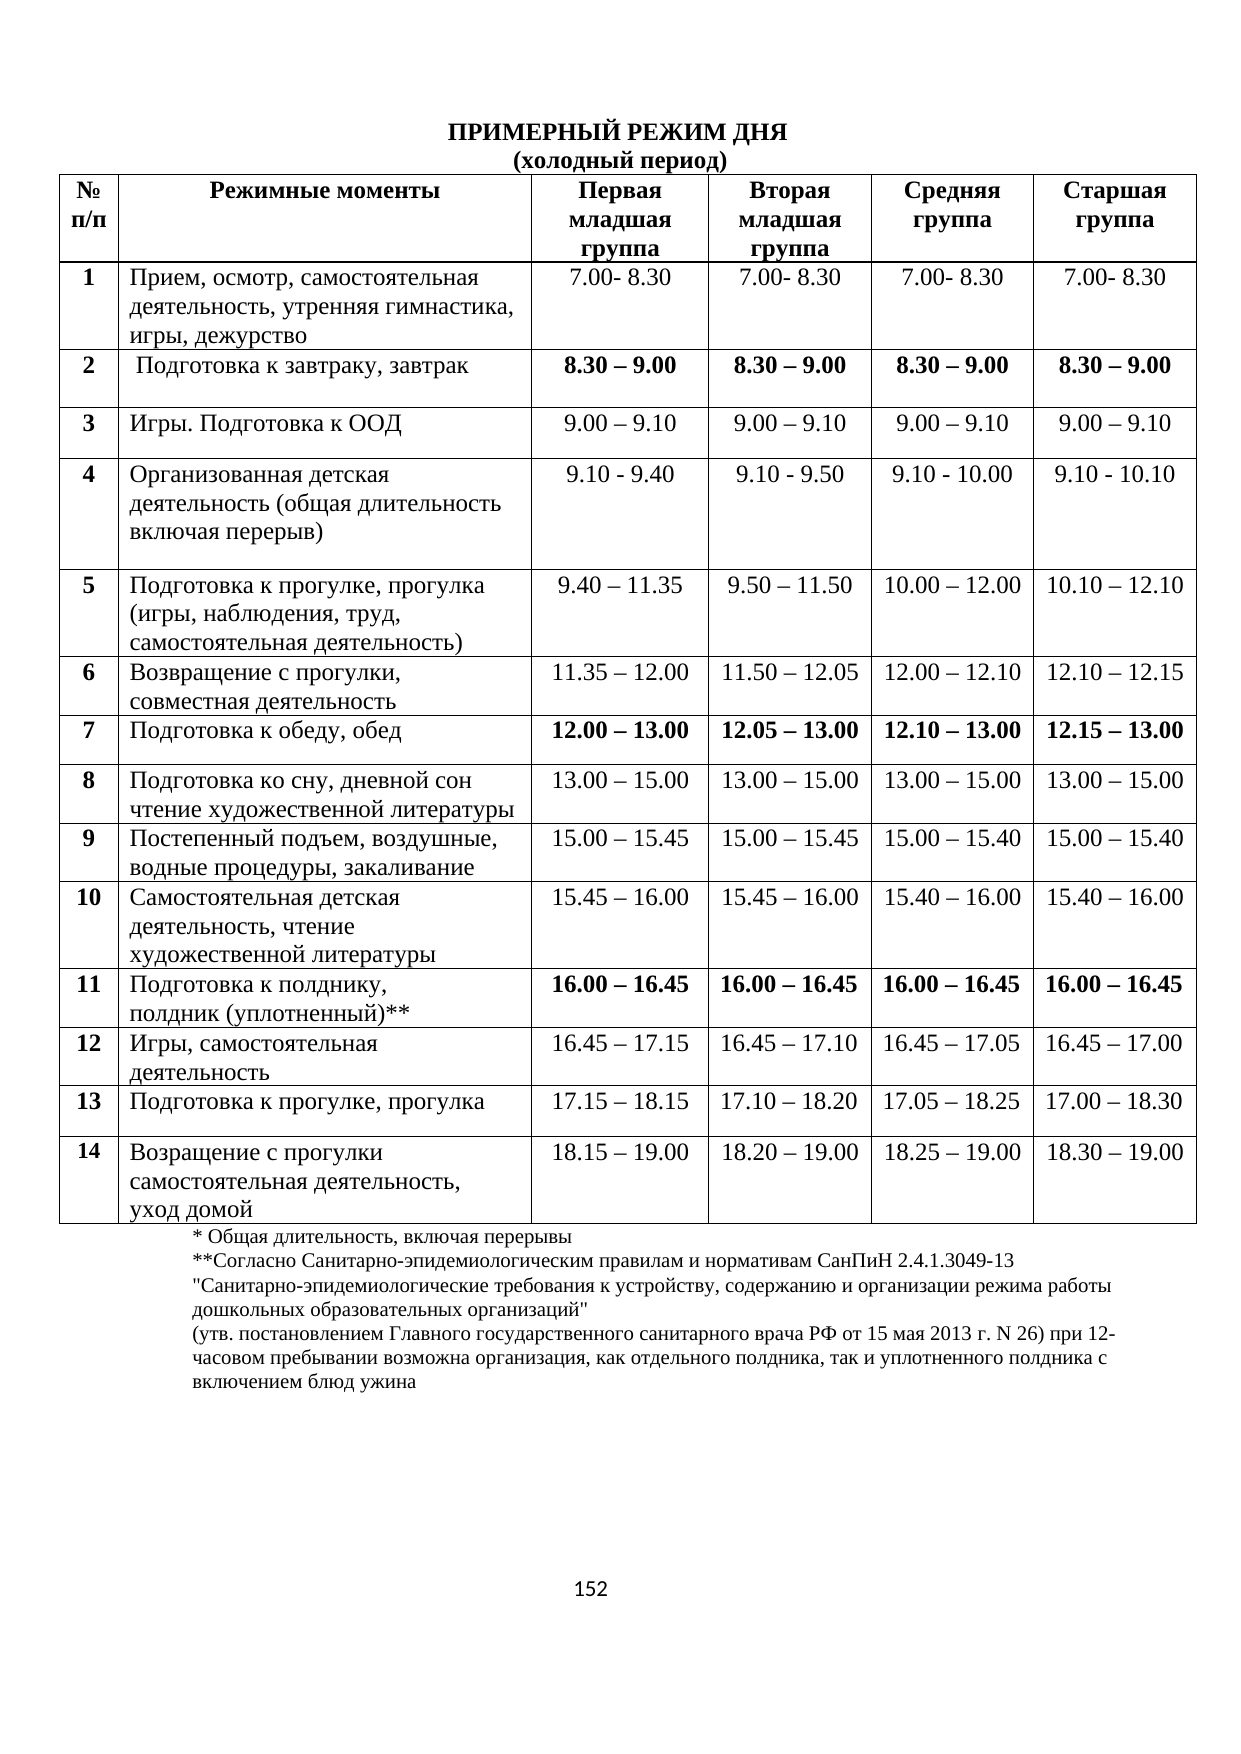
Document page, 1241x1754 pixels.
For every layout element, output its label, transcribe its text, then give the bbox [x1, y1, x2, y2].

table_cell 15.45 – 16.00 [709, 882, 871, 968]
table_cell 11.50 – 12.05 [709, 657, 871, 714]
table_cell 16.45 – 17.15 [532, 1028, 708, 1085]
table_cell Организованная детская деятельность (общая длительность включая перерыв) [119, 459, 531, 569]
table_cell 16.00 – 16.45 [1034, 969, 1196, 1027]
table_cell 12.00 – 12.10 [872, 657, 1033, 714]
table_cell 15.00 – 15.45 [532, 824, 708, 881]
table_cell Подготовка к обеду, обед [119, 716, 531, 764]
table_header Средняя группа [872, 175, 1033, 261]
table_cell Возвращение с прогулки, совместная деятельность [119, 657, 531, 714]
table_cell 11.35 – 12.00 [532, 657, 708, 714]
table_cell 9.00 – 9.10 [1034, 408, 1196, 458]
table_cell 8.30 – 9.00 [532, 350, 708, 407]
table_cell 7.00- 8.30 [532, 263, 708, 349]
table_cell 9.10 - 9.40 [532, 459, 708, 569]
table_cell 9.00 – 9.10 [532, 408, 708, 458]
table_cell 8.30 – 9.00 [1034, 350, 1196, 407]
text **Согласно Санитарно-эпидемиологическим правилам и нормативам СанПиН 2.4.1.3049-13 [192, 1248, 1152, 1272]
table_cell 10 [60, 882, 118, 968]
table_cell Подготовка к завтраку, завтрак [119, 350, 531, 407]
table_cell 16.00 – 16.45 [872, 969, 1033, 1027]
table_header № п/п [60, 175, 118, 261]
table_cell 16.45 – 17.05 [872, 1028, 1033, 1085]
table_cell 13.00 – 15.00 [872, 765, 1033, 822]
table_cell Подготовка к полднику, полдник (уплотненный)** [119, 969, 531, 1027]
table_cell Прием, осмотр, самостоятельная деятельность, утренняя гимнастика, игры, дежурство [119, 263, 531, 349]
table_cell 17.05 – 18.25 [872, 1086, 1033, 1136]
table_cell 15.00 – 15.40 [1034, 824, 1196, 881]
table_cell 15.00 – 15.40 [872, 824, 1033, 881]
table_cell 16.45 – 17.00 [1034, 1028, 1196, 1085]
table_cell 15.40 – 16.00 [1034, 882, 1196, 968]
table_cell 16.45 – 17.10 [709, 1028, 871, 1085]
table_cell Подготовка к прогулке, прогулка [119, 1086, 531, 1136]
table_cell 18.15 – 19.00 [532, 1137, 708, 1223]
table_cell Самостоятельная детская деятельность, чтение художественной литературы [119, 882, 531, 968]
table_cell 12.10 – 12.15 [1034, 657, 1196, 714]
table_cell 13 [60, 1086, 118, 1136]
table_cell 12.05 – 13.00 [709, 716, 871, 764]
table_cell Игры. Подготовка к ООД [119, 408, 531, 458]
table_cell 9.40 – 11.35 [532, 570, 708, 656]
table_cell 14 [60, 1137, 118, 1223]
table_cell 17.00 – 18.30 [1034, 1086, 1196, 1136]
table_cell 13.00 – 15.00 [709, 765, 871, 822]
table_cell 18.20 – 19.00 [709, 1137, 871, 1223]
text ПРИМЕРНЫЙ РЕЖИМ ДНЯ [148, 117, 1152, 145]
table_cell 17.15 – 18.15 [532, 1086, 708, 1136]
table_cell 7.00- 8.30 [872, 263, 1033, 349]
table_cell Игры, самостоятельная деятельность [119, 1028, 531, 1085]
text "Санитарно-эпидемиологические требования к устройству, содержанию и организации режима работы дошкольных образовательных организаций" (утв. постановлением Главного государственного санитарного врача РФ от 15 мая 2013 г. N 26) при 12-часовом пребывании возможна организация, как отдельного полдника, так и уплотненного полдника с включением блюд ужина [192, 1272, 1152, 1393]
table_cell 7.00- 8.30 [1034, 263, 1196, 349]
table_cell 9.10 - 10.00 [872, 459, 1033, 569]
table_cell 3 [60, 408, 118, 458]
table_cell 16.00 – 16.45 [532, 969, 708, 1027]
table_header Первая младшая группа [532, 175, 708, 261]
table_cell Подготовка к прогулке, прогулка (игры, наблюдения, труд, самостоятельная деятельность) [119, 570, 531, 656]
table_cell 8 [60, 765, 118, 822]
table_cell 18.30 – 19.00 [1034, 1137, 1196, 1223]
table_cell 9 [60, 824, 118, 881]
table_cell 1 [60, 263, 118, 349]
table_header Режимные моменты [119, 175, 531, 261]
table_cell 13.00 – 15.00 [532, 765, 708, 822]
table_cell Возращение с прогулки самостоятельная деятельность, уход домой [119, 1137, 531, 1223]
table_cell 16.00 – 16.45 [709, 969, 871, 1027]
table_header Вторая младшая группа [709, 175, 871, 261]
table_cell 8.30 – 9.00 [709, 350, 871, 407]
table_cell 9.00 – 9.10 [872, 408, 1033, 458]
table_cell 11 [60, 969, 118, 1027]
table_cell 2 [60, 350, 118, 407]
table_cell Постепенный подъем, воздушные, водные процедуры, закаливание [119, 824, 531, 881]
table_cell 12 [60, 1028, 118, 1085]
table_cell 6 [60, 657, 118, 714]
table_cell 9.10 - 10.10 [1034, 459, 1196, 569]
table_header Старшая группа [1034, 175, 1196, 261]
table_cell 13.00 – 15.00 [1034, 765, 1196, 822]
table_cell 9.10 - 9.50 [709, 459, 871, 569]
text * Общая длительность, включая перерывы [192, 1224, 1152, 1248]
table_cell 18.25 – 19.00 [872, 1137, 1033, 1223]
table_cell 9.50 – 11.50 [709, 570, 871, 656]
table_cell 5 [60, 570, 118, 656]
table_cell 12.00 – 13.00 [532, 716, 708, 764]
table_cell 17.10 – 18.20 [709, 1086, 871, 1136]
table_cell 15.40 – 16.00 [872, 882, 1033, 968]
table_cell 4 [60, 459, 118, 569]
table_cell Подготовка ко сну, дневной сон чтение художественной литературы [119, 765, 531, 822]
table_cell 10.00 – 12.00 [872, 570, 1033, 656]
table_cell 10.10 – 12.10 [1034, 570, 1196, 656]
text (холодный период) [29, 145, 1152, 174]
table_cell 15.00 – 15.45 [709, 824, 871, 881]
table_cell 7 [60, 716, 118, 764]
table_cell 12.15 – 13.00 [1034, 716, 1196, 764]
table_cell 8.30 – 9.00 [872, 350, 1033, 407]
table_cell 12.10 – 13.00 [872, 716, 1033, 764]
table_cell 9.00 – 9.10 [709, 408, 871, 458]
table_cell 7.00- 8.30 [709, 263, 871, 349]
table_cell 15.45 – 16.00 [532, 882, 708, 968]
